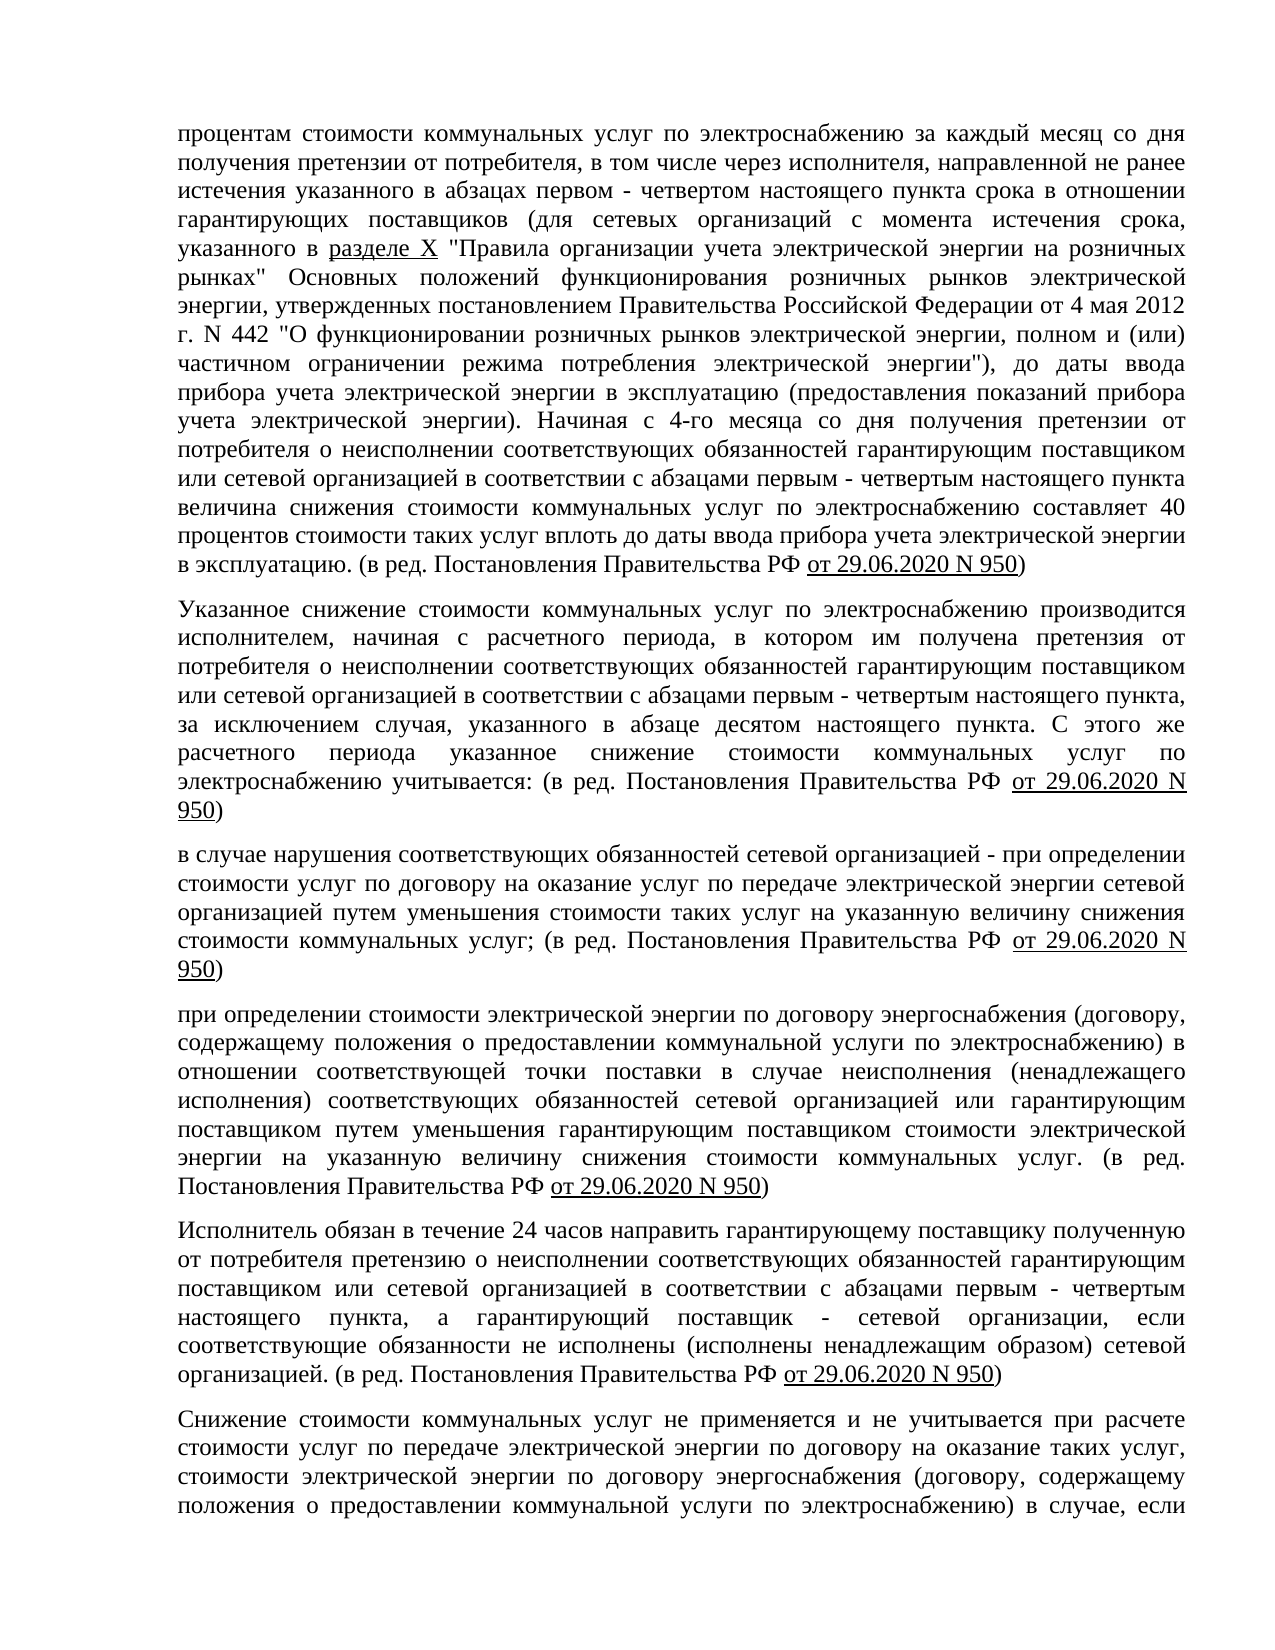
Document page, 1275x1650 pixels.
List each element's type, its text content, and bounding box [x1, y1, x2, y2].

text Указанное снижение стоимости коммунальных услуг по электроснабжению производится исполнителем, начиная с расчетного периода, в котором им получена претензия от потребителя о неисполнении соответствующих обязанностей гарантирующим поставщиком или сетевой организацией в соответствии с абзацами первым - четвертым настоящего пункта, за исключением случая, указанного в абзаце десятом настоящего пункта. С этого же расчетного периода указанное снижение стоимости коммунальных услуг по электроснабжению учитывается: (в ред. Постановления Правительства РФ от 29.06.2020 N 950) [177, 594, 1186, 824]
text Исполнитель обязан в течение 24 часов направить гарантирующему поставщику полученную от потребителя претензию о неисполнении соответствующих обязанностей гарантирующим поставщиком или сетевой организацией в соответствии с абзацами первым - четвертым настоящего пункта, а гарантирующий поставщик - сетевой организации, если соответствующие обязанности не исполнены (исполнены ненадлежащим образом) сетевой организацией. (в ред. Постановления Правительства РФ от 29.06.2020 N 950) [177, 1216, 1186, 1388]
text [177, 1404, 1186, 1519]
text при определении стоимости электрической энергии по договору энергоснабжения (договору, содержащему положения о предоставлении коммунальной услуги по электроснабжению) в отношении соответствующей точки поставки в случае неисполнения (ненадлежащего исполнения) соответствующих обязанностей сетевой организацией или гарантирующим поставщиком путем уменьшения гарантирующим поставщиком стоимости электрической энергии на указанную величину снижения стоимости коммунальных услуг. (в ред. Постановления Правительства РФ от 29.06.2020 N 950) [177, 999, 1186, 1200]
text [177, 118, 1186, 578]
text в случае нарушения соответствующих обязанностей сетевой организацией - при определении стоимости услуг по договору на оказание услуг по передаче электрической энергии сетевой организацией путем уменьшения стоимости таких услуг на указанную величину снижения стоимости коммунальных услуг; (в ред. Постановления Правительства РФ от 29.06.2020 N 950) [177, 839, 1186, 983]
